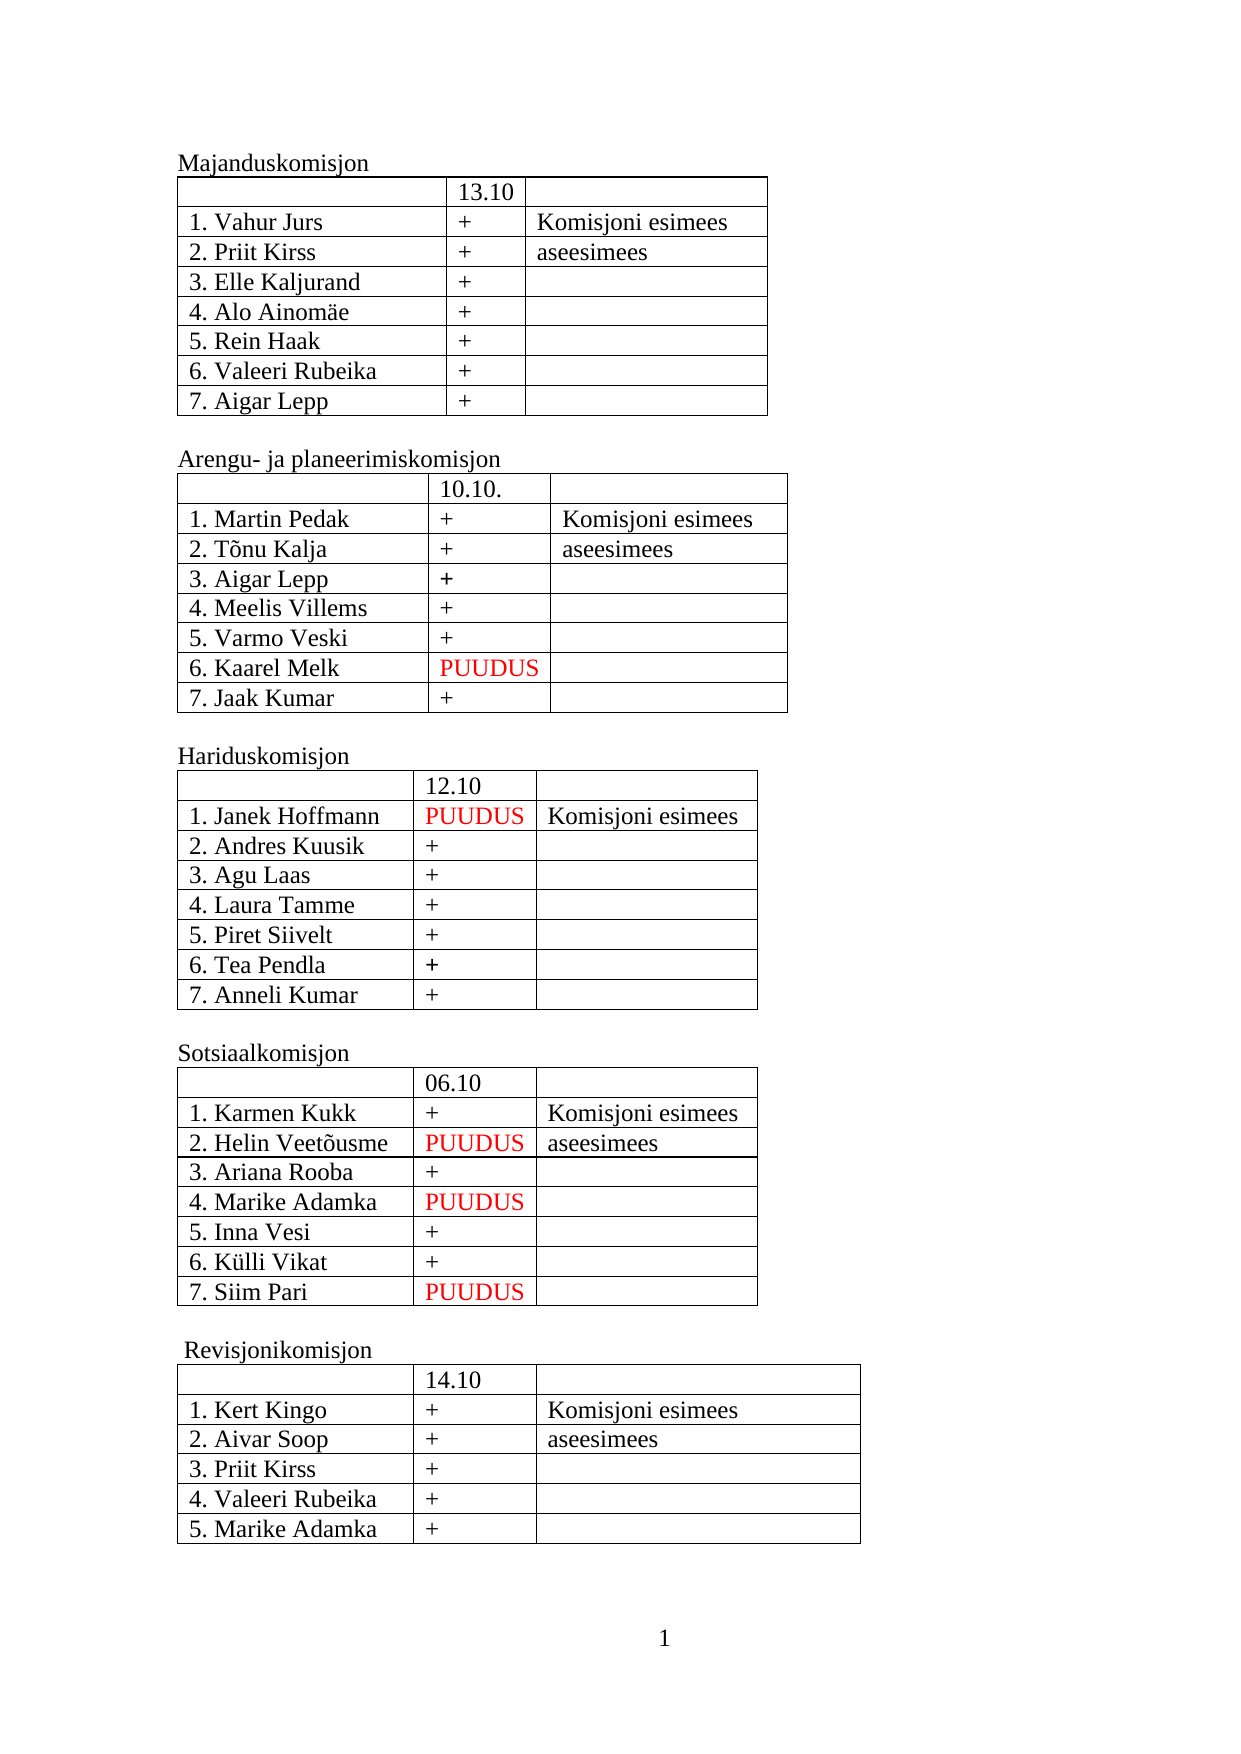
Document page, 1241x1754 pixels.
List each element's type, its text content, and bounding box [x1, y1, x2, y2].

table_cell + [447, 267, 525, 296]
text Sotsiaalkomisjon [177, 1038, 1152, 1067]
table_cell [551, 623, 787, 652]
table_cell [551, 653, 787, 682]
table_cell + [447, 386, 525, 415]
table_cell + [447, 207, 525, 236]
table_cell 6. Kaarel Melk [178, 653, 428, 682]
table_header [178, 771, 413, 800]
table_cell aseesimees [526, 237, 767, 266]
table_header [178, 1068, 413, 1097]
table_cell [551, 683, 787, 712]
table_cell 4. Alo Ainomäe [178, 297, 446, 325]
table_cell + [447, 237, 525, 266]
table_header 06.10 [414, 1068, 536, 1097]
table_cell + [414, 890, 536, 919]
table_cell 5. Rein Haak [178, 326, 446, 355]
table_cell + [414, 1247, 536, 1276]
table_cell 1. Janek Hoffmann [178, 801, 413, 830]
table_cell [551, 594, 787, 622]
table_cell PUUDUS [414, 1187, 536, 1216]
table_cell aseesimees [551, 534, 787, 563]
table_cell [537, 920, 757, 949]
table_header [178, 1365, 413, 1394]
table_cell [526, 326, 767, 355]
table_header [178, 178, 189, 206]
table_header 13.10 [447, 178, 525, 206]
table_cell 4. Laura Tamme [178, 890, 413, 919]
table_cell [537, 1454, 860, 1483]
table_cell 3. Elle Kaljurand [178, 267, 446, 296]
table_cell + [414, 1454, 536, 1483]
table_cell + [414, 1395, 536, 1423]
table_cell 2. Andres Kuusik [178, 831, 413, 859]
table_cell [526, 356, 767, 385]
table_cell PUUDUS [414, 1128, 536, 1156]
table_cell 2. Helin Veetõusme [178, 1128, 413, 1156]
table_cell PUUDUS [429, 653, 550, 682]
table_cell PUUDUS [414, 1277, 536, 1305]
table_cell 6. Külli Vikat [178, 1247, 413, 1276]
table_cell + [414, 831, 536, 859]
table_cell + [414, 1098, 536, 1127]
table_cell + [447, 356, 525, 385]
text Majanduskomisjon [177, 148, 1152, 176]
table_cell [537, 950, 757, 979]
table_cell 2. Priit Kirss [178, 237, 446, 266]
table_cell PUUDUS [414, 801, 536, 830]
table_header [526, 178, 767, 206]
table_cell + [429, 504, 550, 533]
table_cell + [414, 1514, 536, 1543]
table_header [537, 1365, 860, 1394]
table_cell 1. Martin Pedak [178, 504, 428, 533]
table_cell [537, 1484, 860, 1513]
table_cell + [429, 683, 550, 712]
table_cell + [429, 623, 550, 652]
table_cell 5. Piret Siivelt [178, 920, 413, 949]
table_cell 3. Ariana Rooba [178, 1158, 413, 1186]
table_header 12.10 [414, 771, 536, 800]
text Revisjonikomisjon [177, 1335, 1152, 1364]
table_cell [526, 386, 767, 415]
table_cell 2. Tõnu Kalja [178, 534, 428, 563]
table_cell + [429, 594, 550, 622]
table_cell + [414, 861, 536, 889]
table_cell 4. Marike Adamka [178, 1187, 413, 1216]
table_cell 5. Marike Adamka [178, 1514, 413, 1543]
table_cell 7. Siim Pari [178, 1277, 413, 1305]
table_cell + [414, 920, 536, 949]
table_header [178, 474, 428, 503]
table_cell [537, 980, 757, 1008]
table_cell 3. Agu Laas [178, 861, 413, 889]
table_cell 6. Valeeri Rubeika [178, 356, 446, 385]
table_cell Komisjoni esimees [551, 504, 787, 533]
table_cell 7. Anneli Kumar [178, 980, 413, 1008]
table_cell Komisjoni esimees [537, 801, 757, 830]
table_cell Komisjoni esimees [537, 1395, 860, 1423]
table_cell + [447, 326, 525, 355]
table_cell 7. Aigar Lepp [178, 386, 446, 415]
table_cell [537, 1514, 860, 1543]
table_cell [526, 297, 767, 325]
table_cell Komisjoni esimees [537, 1098, 757, 1127]
table_cell aseesimees [537, 1128, 757, 1156]
table_cell 1. Karmen Kukk [178, 1098, 413, 1127]
table_cell 7. Jaak Kumar [178, 683, 428, 712]
table_cell + [414, 1484, 536, 1513]
table_cell + [447, 297, 525, 325]
table_cell [537, 1277, 757, 1305]
table_cell aseesimees [537, 1425, 860, 1453]
table_cell [537, 831, 757, 859]
table_cell 3. Priit Kirss [178, 1454, 413, 1483]
table_cell 4. Valeeri Rubeika [178, 1484, 413, 1513]
table_header [537, 1068, 757, 1097]
table_cell + [414, 1425, 536, 1453]
table_header [537, 771, 757, 800]
table_cell Komisjoni esimees [526, 207, 767, 236]
text Arengu- ja planeerimiskomisjon [177, 444, 1152, 473]
table_cell [537, 1247, 757, 1276]
table_header 14.10 [414, 1365, 536, 1394]
table_header [435, 178, 446, 206]
table_cell 1. Kert Kingo [178, 1395, 413, 1423]
table_cell [537, 861, 757, 889]
table_cell + [414, 1217, 536, 1246]
table_cell [537, 1217, 757, 1246]
table_header [551, 474, 787, 503]
table_cell + [414, 950, 536, 979]
table_cell + [429, 564, 550, 592]
table_cell [537, 1158, 757, 1186]
table_cell 4. Meelis Villems [178, 594, 428, 622]
table_cell 6. Tea Pendla [178, 950, 413, 979]
table_cell [537, 1187, 757, 1216]
table_cell [537, 890, 757, 919]
table_cell + [414, 1158, 536, 1186]
table_header 10.10. [429, 474, 550, 503]
table_cell 5. Inna Vesi [178, 1217, 413, 1246]
text Hariduskomisjon [177, 741, 1152, 770]
table_cell 2. Aivar Soop [178, 1425, 413, 1453]
table_cell 5. Varmo Veski [178, 623, 428, 652]
table_cell + [429, 534, 550, 563]
table_cell + [414, 980, 536, 1008]
table_cell [551, 564, 787, 592]
table_cell [526, 267, 767, 296]
table_cell 3. Aigar Lepp [178, 564, 428, 592]
